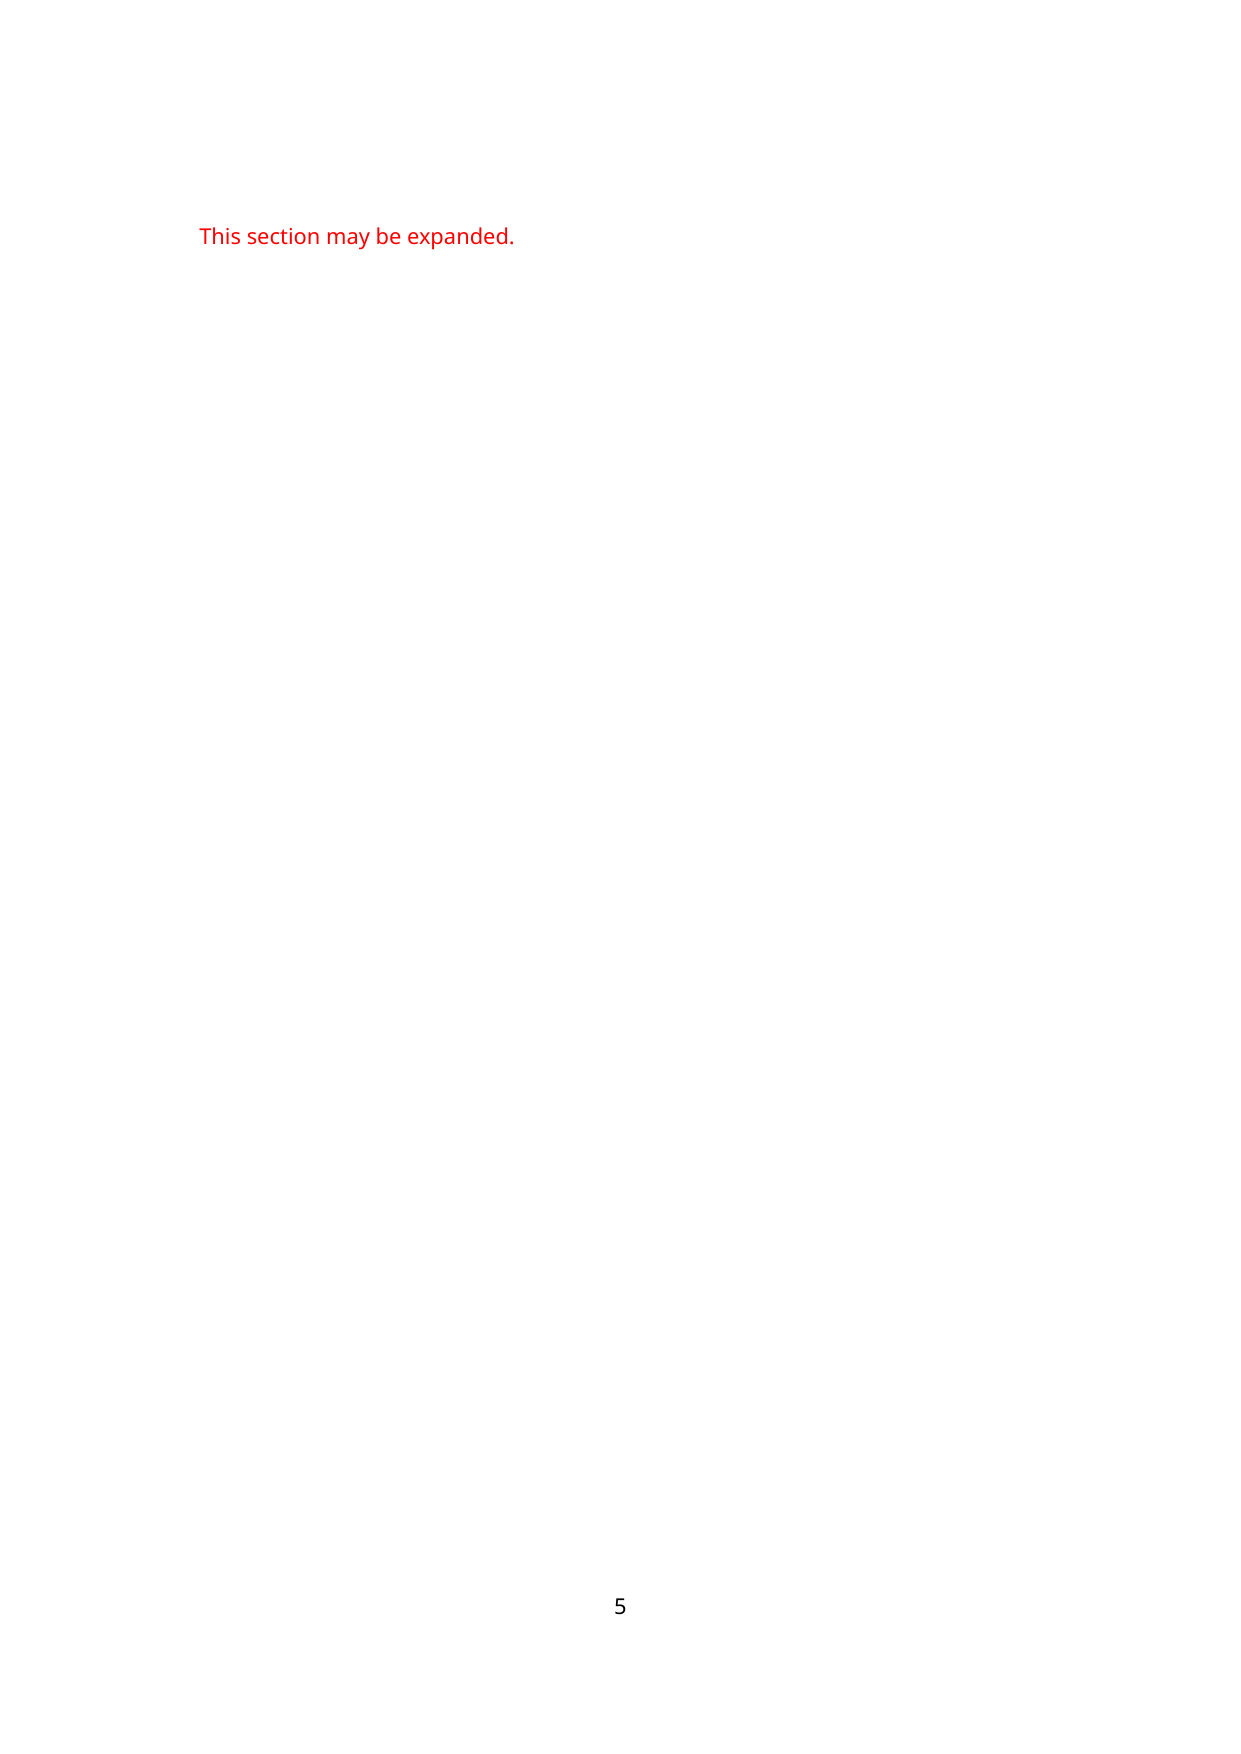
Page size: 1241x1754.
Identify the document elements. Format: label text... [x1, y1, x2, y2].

text This section may be expanded. [177, 217, 1063, 254]
